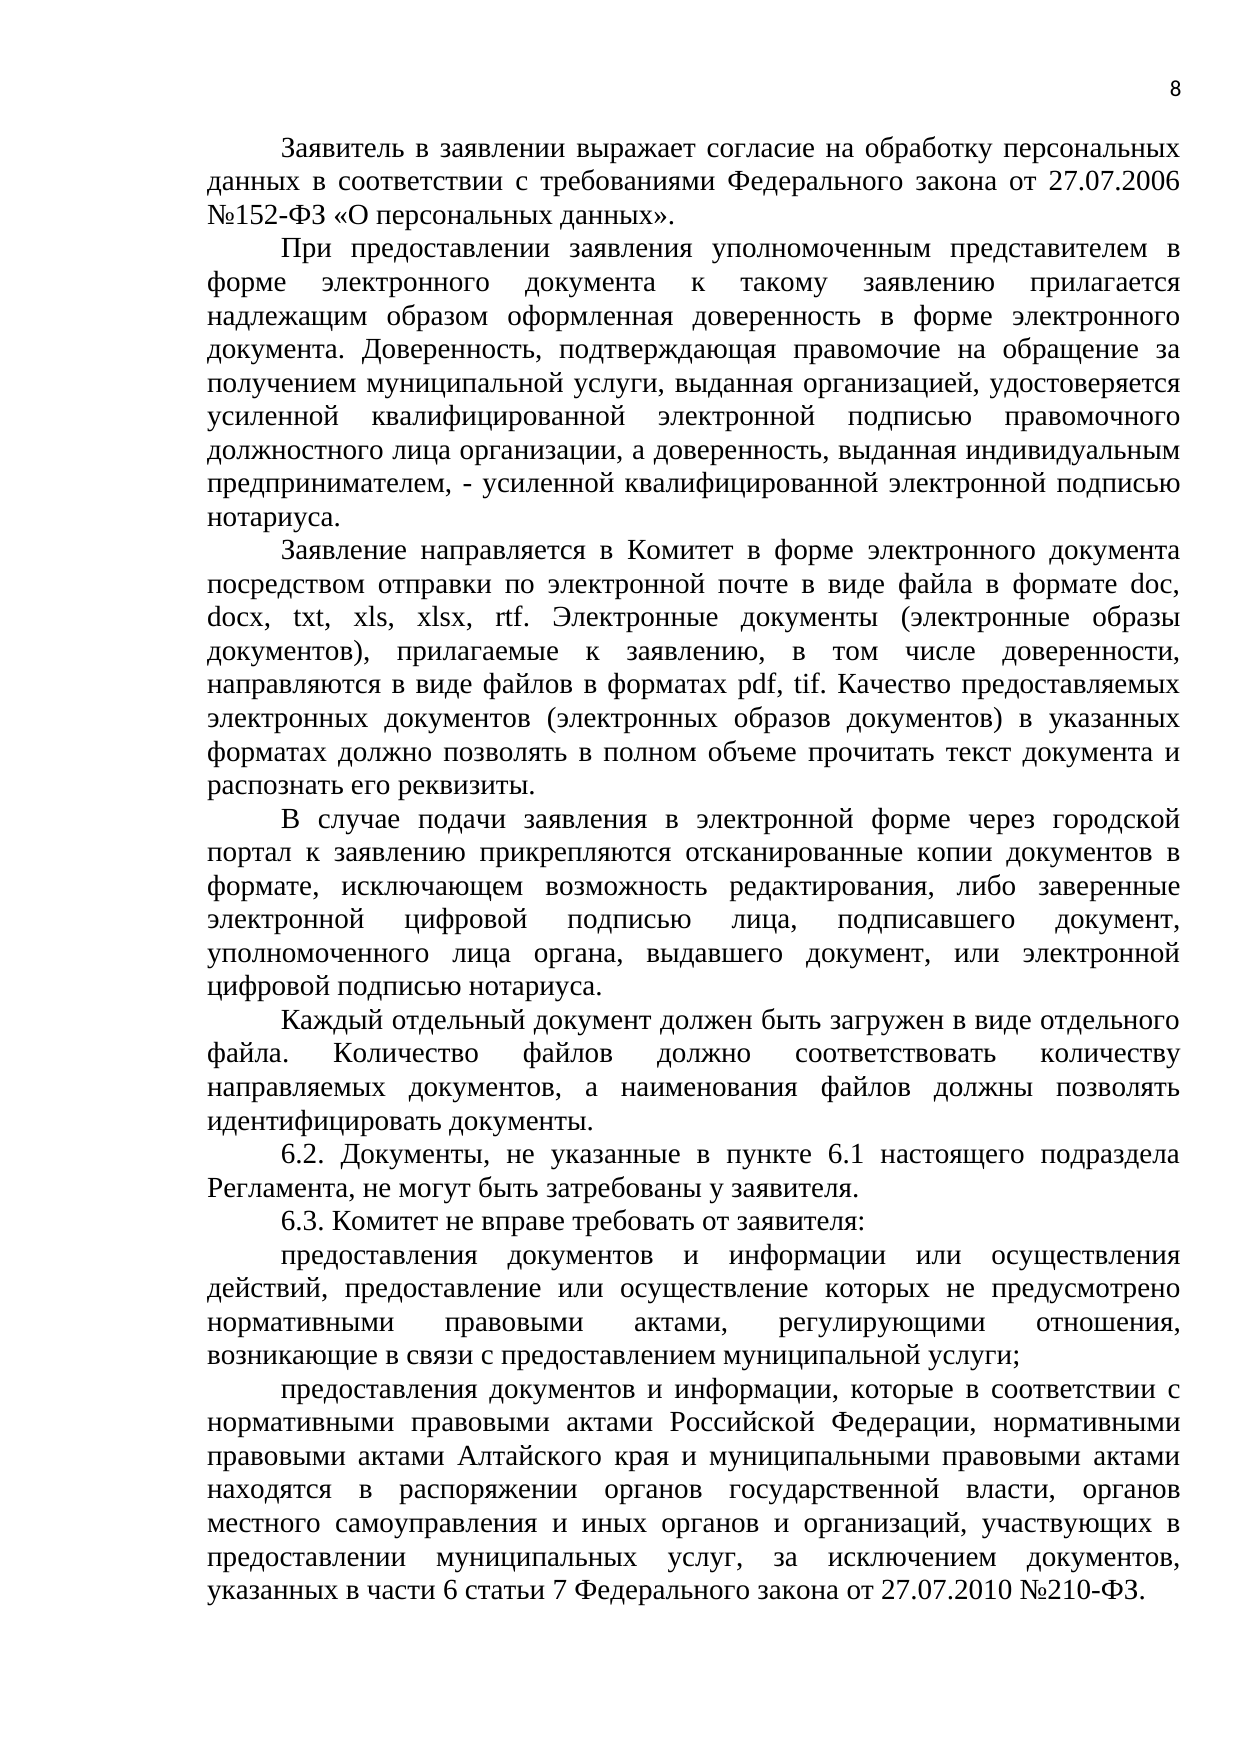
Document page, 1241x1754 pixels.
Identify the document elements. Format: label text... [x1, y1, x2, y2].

text В случае подачи заявления в электронной форме через городской портал к заявлению прикрепляются отсканированные копии документов в формате, исключающем возможность редактирования, либо заверенные электронной цифровой подписью лица, подписавшего документ, уполномоченного лица органа, выдавшего документ, или электронной цифровой подписью нотариуса. [207, 801, 1181, 1002]
text 6.3. Комитет не вправе требовать от заявителя: [207, 1203, 1181, 1237]
text Заявление направляется в Комитет в форме электронного документа посредством отправки по электронной почте в виде файла в формате doc, docx, txt, xls, xlsx, rtf. Электронные документы (электронные образы документов), прилагаемые к заявлению, в том числе доверенности, направляются в виде файлов в форматах pdf, tif. Качество предоставляемых электронных документов (электронных образов документов) в указанных форматах должно позволять в полном объеме прочитать текст документа и распознать его реквизиты. [207, 532, 1181, 801]
text предоставления документов и информации, которые в соответствии с нормативными правовыми актами Российской Федерации, нормативными правовыми актами Алтайского края и муниципальными правовыми актами находятся в распоряжении органов государственной власти, органов местного самоуправления и иных органов и организаций, участвующих в предоставлении муниципальных услуг, за исключением документов, указанных в части 6 статьи 7 Федерального закона от 27.07.2010 №210-ФЗ. [207, 1371, 1181, 1606]
text предоставления документов и информации или осуществления действий, предоставление или осуществление которых не предусмотрено нормативными правовыми актами, регулирующими отношения, возникающие в связи с предоставлением муниципальной услуги; [207, 1237, 1181, 1371]
text Каждый отдельный документ должен быть загружен в виде отдельного файла. Количество файлов должно соответствовать количеству направляемых документов, а наименования файлов должны позволять идентифицировать документы. [207, 1002, 1181, 1136]
text При предоставлении заявления уполномоченным представителем в форме электронного документа к такому заявлению прилагается надлежащим образом оформленная доверенность в форме электронного документа. Доверенность, подтверждающая правомочие на обращение за получением муниципальной услуги, выданная организацией, удостоверяется усиленной квалифицированной электронной подписью правомочного должностного лица организации, а доверенность, выданная индивидуальным предпринимателем, - усиленной квалифицированной электронной подписью нотариуса. [207, 231, 1181, 532]
text 6.2. Документы, не указанные в пункте 6.1 настоящего подраздела Регламента, не могут быть затребованы у заявителя. [207, 1136, 1181, 1203]
text Заявитель в заявлении выражает согласие на обработку персональных данных в соответствии с требованиями Федерального закона от 27.07.2006 №152-ФЗ «О персональных данных». [207, 130, 1181, 231]
